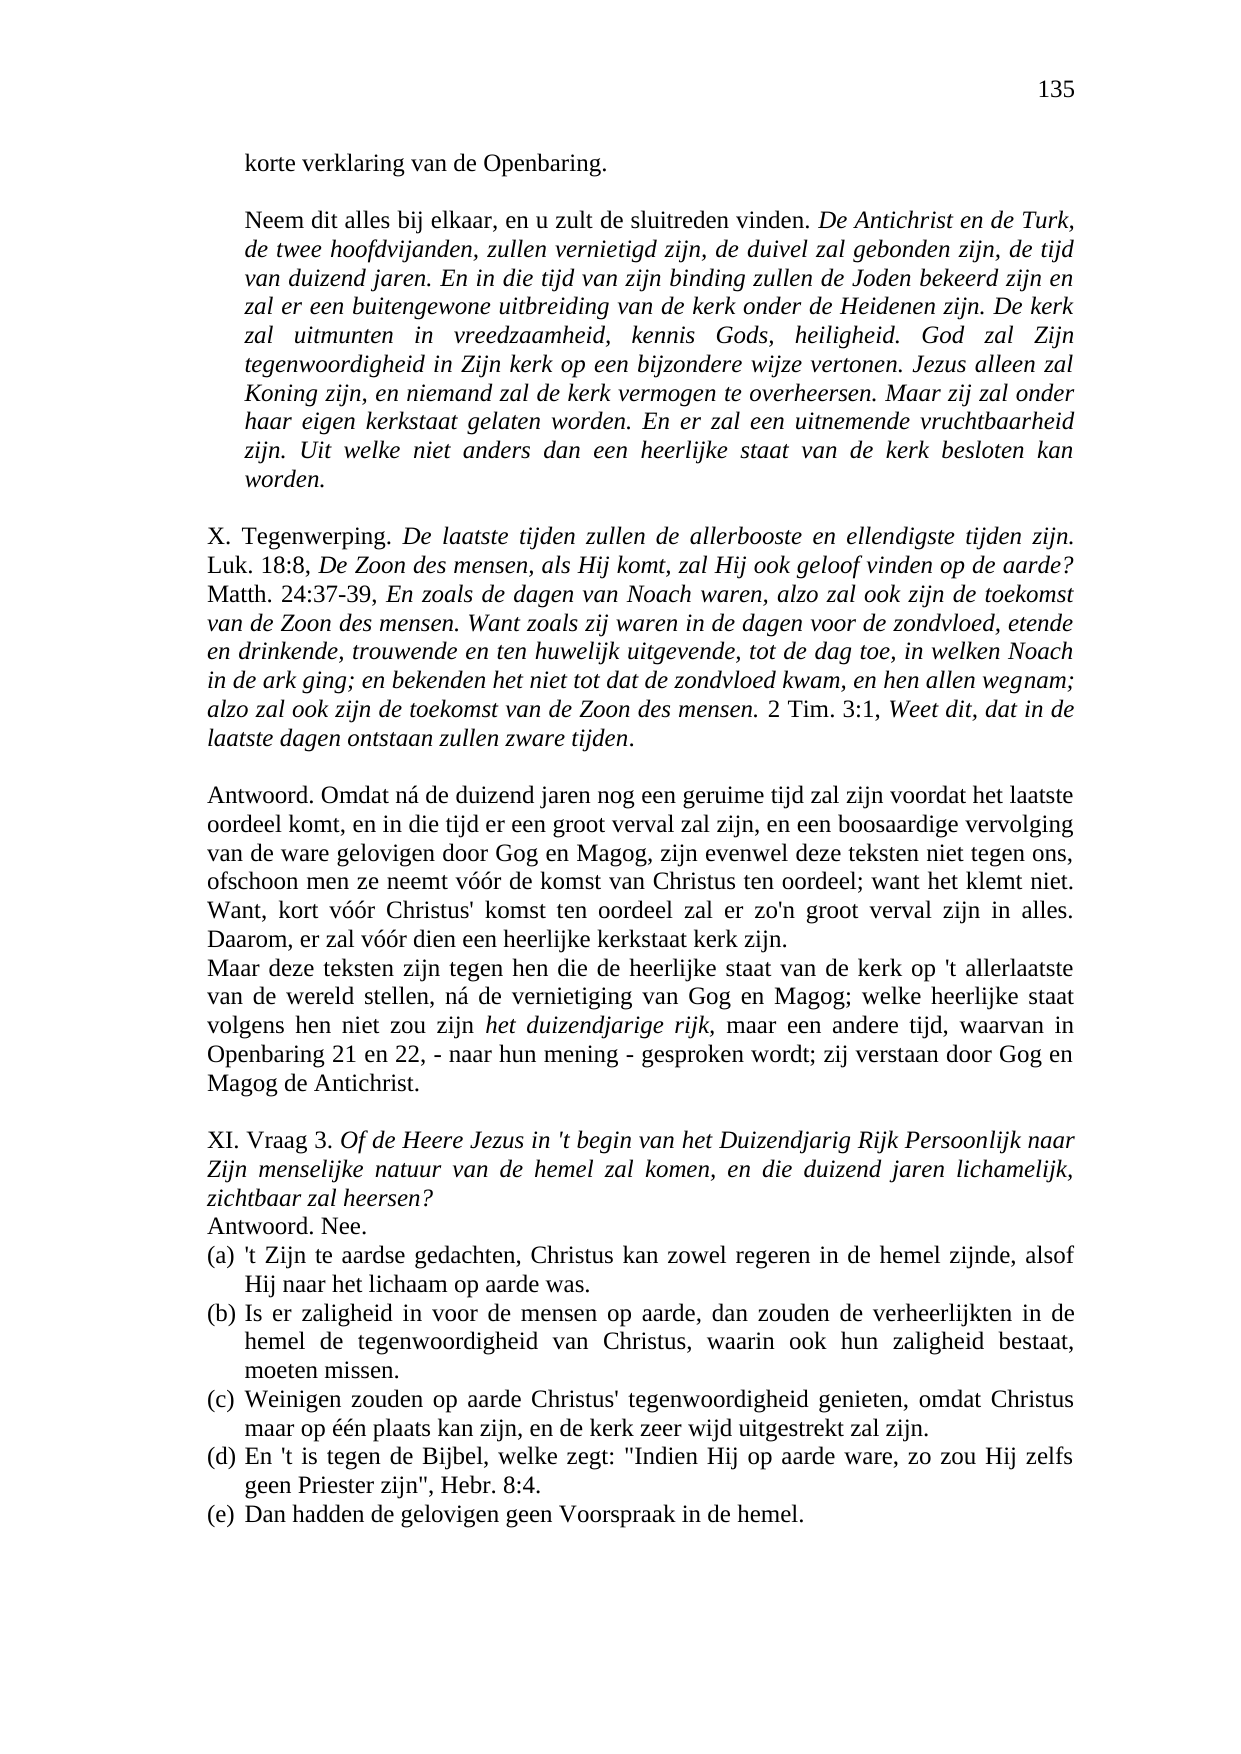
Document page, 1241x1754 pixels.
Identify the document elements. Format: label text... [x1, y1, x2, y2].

text XI. Vraag 3. Of de Heere Jezus in 't begin van het Duizendjarig Rijk Persoonlijk naar Zijn menselijke natuur van de hemel zal komen, en die duizend jaren lichamelijk, zichtbaar zal heersen? [207, 1125, 1075, 1211]
text Antwoord. Nee. [207, 1211, 1075, 1240]
list Dan hadden de gelovigen geen Voorspraak in de hemel. [207, 1499, 1075, 1528]
list Weinigen zouden op aarde Christus' tegenwoordigheid genieten, omdat Christus maar op één plaats kan zijn, en de kerk zeer wijd uitgestrekt zal zijn. [207, 1384, 1075, 1441]
list En 't is tegen de Bijbel, welke zegt: "Indien Hij op aarde ware, zo zou Hij zelfs geen Priester zijn", Hebr. 8:4. [207, 1441, 1075, 1499]
text Maar deze teksten zijn tegen hen die de heerlijke staat van de kerk op 't allerlaatste van de wereld stellen, ná de vernietiging van Gog en Magog; welke heerlijke staat volgens hen niet zou zijn het duizendjarige rijk, maar een andere tijd, waarvan in Openbaring 21 en 22, - naar hun mening - gesproken wordt; zij verstaan door Gog en Magog de Antichrist. [207, 953, 1075, 1096]
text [244, 148, 1075, 176]
text X. Tegenwerping. De laatste tijden zullen de allerbooste en ellendigste tijden zijn. Luk. 18:8, De Zoon des mensen, als Hij komt, zal Hij ook geloof vinden op de aarde? Matth. 24:37-39, En zoals de dagen van Noach waren, alzo zal ook zijn de toekomst van de Zoon des mensen. Want zoals zij waren in de dagen voor de zondvloed, etende en drinkende, trouwende en ten huwelijk uitgevende, tot de dag toe, in welken Noach in de ark ging; en bekenden het niet tot dat de zondvloed kwam, en hen allen wegnam; alzo zal ook zijn de toekomst van de Zoon des mensen. 2 Tim. 3:1, Weet dit, dat in de laatste dagen ontstaan zullen zware tijden. [207, 521, 1075, 751]
list 't Zijn te aardse gedachten, Christus kan zowel regeren in de hemel zijnde, alsof Hij naar het lichaam op aarde was. [207, 1240, 1075, 1298]
list Is er zaligheid in voor de mensen op aarde, dan zouden de verheerlijkten in de hemel de tegenwoordigheid van Christus, waarin ook hun zaligheid bestaat, moeten missen. [207, 1298, 1075, 1384]
text Antwoord. Omdat ná de duizend jaren nog een geruime tijd zal zijn voordat het laatste oordeel komt, en in die tijd er een groot verval zal zijn, en een boosaardige vervolging van de ware gelovigen door Gog en Magog, zijn evenwel deze teksten niet tegen ons, ofschoon men ze neemt vóór de komst van Christus ten oordeel; want het klemt niet. Want, kort vóór Christus' komst ten oordeel zal er zo'n groot verval zijn in alles. Daarom, er zal vóór dien een heerlijke kerkstaat kerk zijn. [207, 780, 1075, 953]
text Neem dit alles bij elkaar, en u zult de sluitreden vinden. De Antichrist en de Turk, de twee hoofdvijanden, zullen vernietigd zijn, de duivel zal gebonden zijn, de tijd van duizend jaren. En in die tijd van zijn binding zullen de Joden bekeerd zijn en zal er een buitengewone uitbreiding van de kerk onder de Heidenen zijn. De kerk zal uitmunten in vreedzaamheid, kennis Gods, heiligheid. God zal Zijn tegenwoordigheid in Zijn kerk op een bijzondere wijze vertonen. Jezus alleen zal Koning zijn, en niemand zal de kerk vermogen te overheersen. Maar zij zal onder haar eigen kerkstaat gelaten worden. En er zal een uitnemende vruchtbaarheid zijn. Uit welke niet anders dan een heerlijke staat van de kerk besloten kan worden. [244, 205, 1075, 493]
